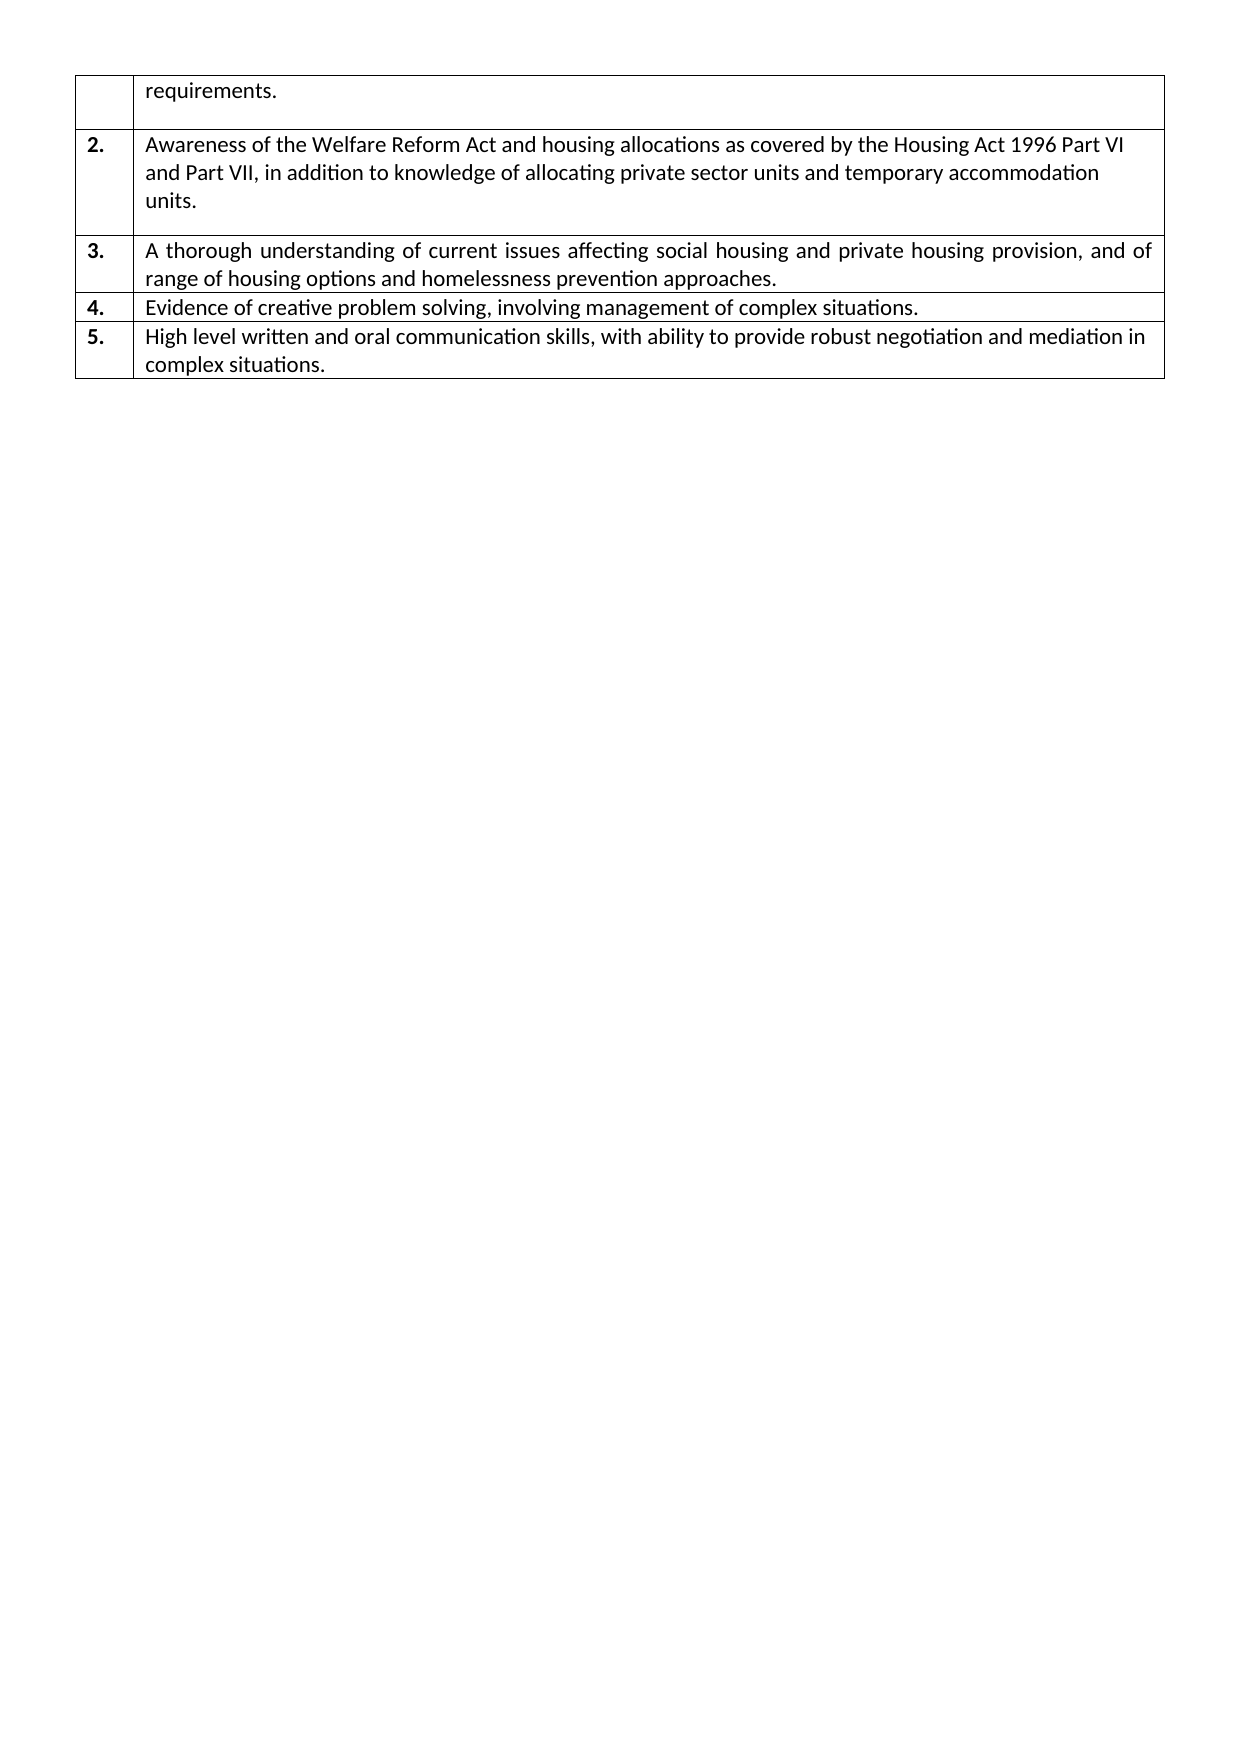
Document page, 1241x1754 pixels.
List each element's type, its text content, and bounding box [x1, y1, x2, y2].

table_header 1. [76, 76, 133, 129]
table_cell Awareness of the Welfare Reform Act and housing allocations as covered by the Housing Act 1996 Part VI and Part VII, in addition to knowledge of allocating private sector units and temporary accommodation units. [134, 130, 1164, 235]
table_cell A thorough understanding of current issues affecting social housing and private housing provision, and of range of housing options and homelessness prevention approaches. [134, 236, 1164, 292]
table_cell 2. [76, 130, 133, 235]
table_cell 4. [76, 293, 133, 321]
table_cell High level written and oral communication skills, with ability to provide robust negotiation and mediation in complex situations. [134, 322, 1164, 378]
table_cell 5. [76, 322, 133, 378]
table_cell Evidence of creative problem solving, involving management of complex situations. [134, 293, 1164, 321]
table_cell 3. [76, 236, 133, 292]
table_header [134, 76, 1164, 129]
